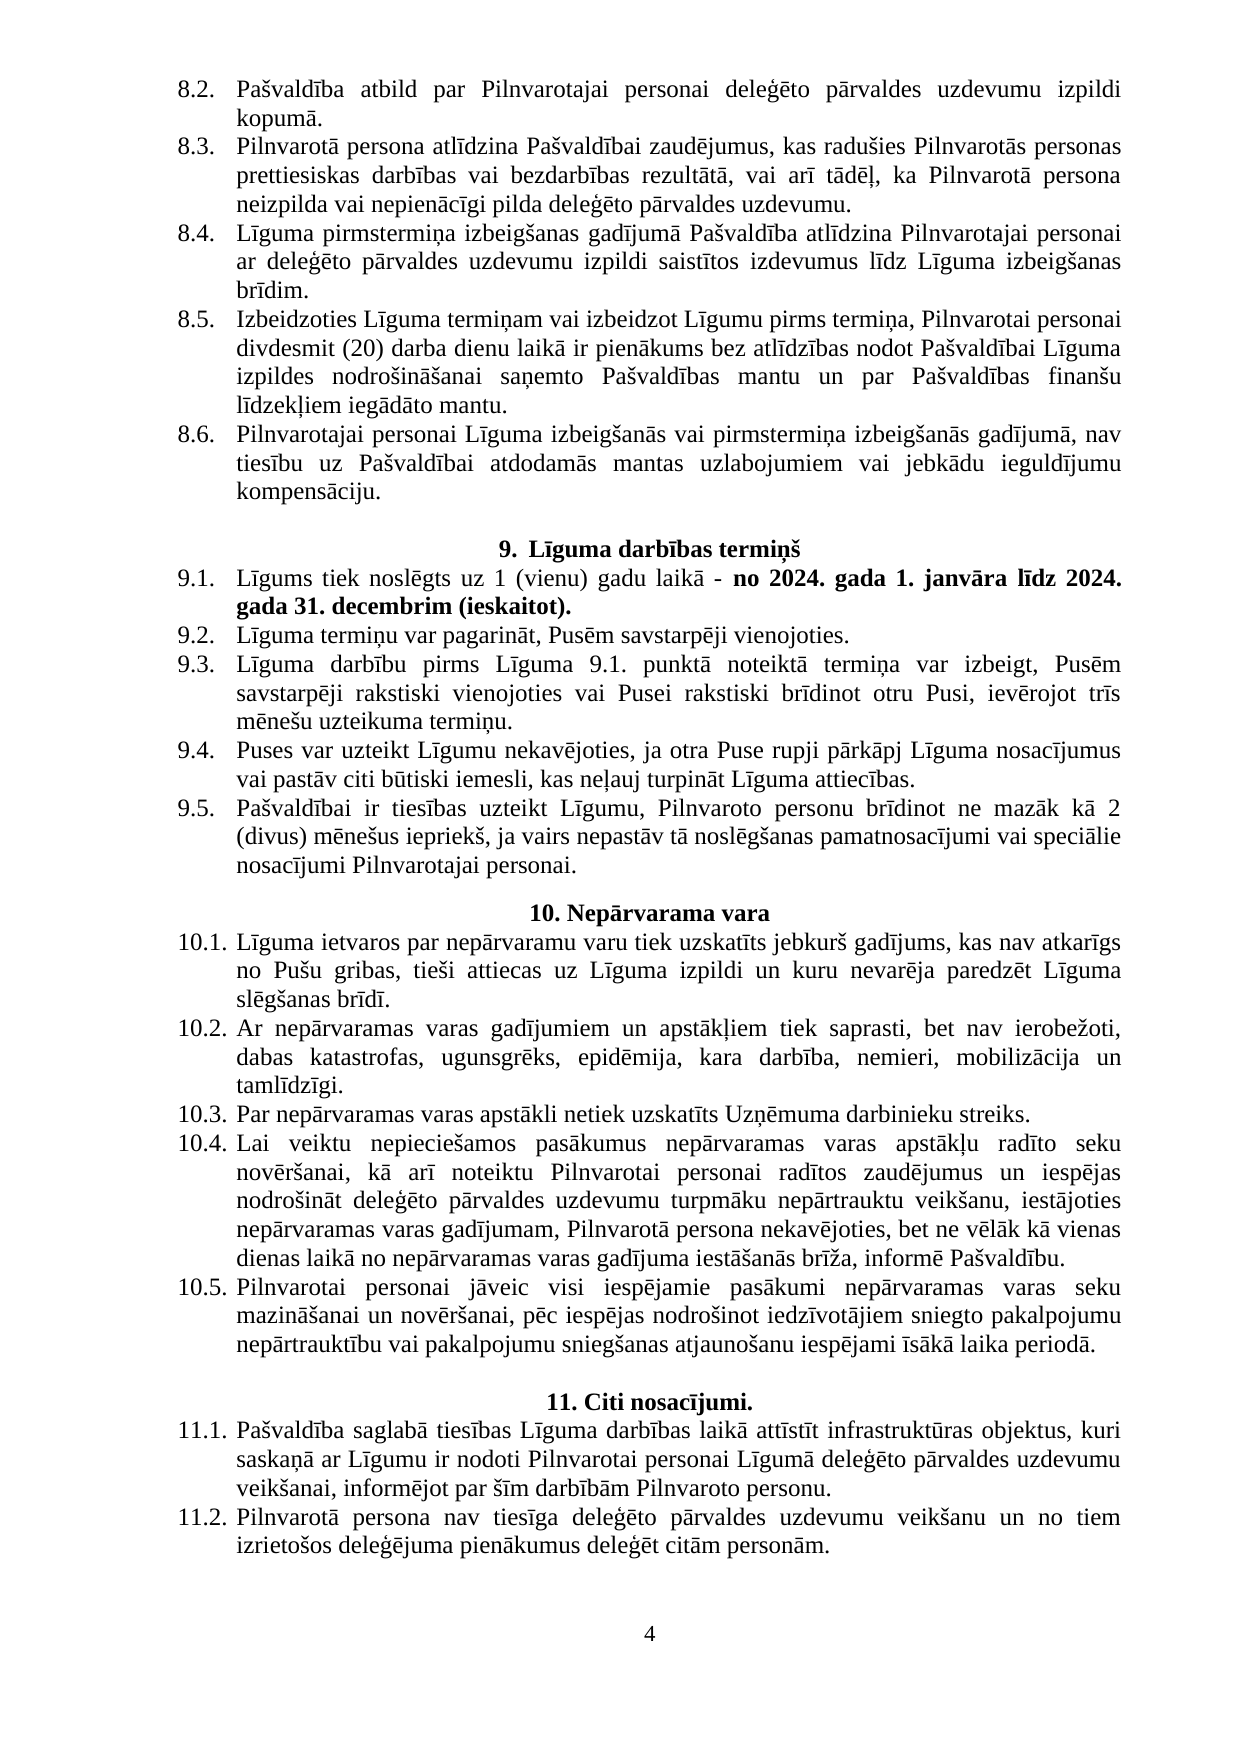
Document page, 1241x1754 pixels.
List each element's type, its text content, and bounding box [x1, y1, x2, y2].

list Pašvaldībai ir tiesības uzteikt Līgumu, Pilnvaroto personu brīdinot ne mazāk kā 2 (divus) mēnešus iepriekš, ja vairs nepastāv tā noslēgšanas pamatnosacījumi vai speciālie nosacījumi Pilnvarotajai personai. [177, 793, 1122, 879]
list Lai veiktu nepieciešamos pasākumus nepārvaramas varas apstākļu radīto seku novēršanai, kā arī noteiktu Pilnvarotai personai radītos zaudējumus un iespējas nodrošināt deleģēto pārvaldes uzdevumu turpmāku nepārtrauktu veikšanu, iestājoties nepārvaramas varas gadījumam, Pilnvarotā persona nekavējoties, bet ne vēlāk kā vienas dienas laikā no nepārvaramas varas gadījuma iestāšanās brīža, informē Pašvaldību. [177, 1128, 1122, 1272]
list Līguma termiņu var pagarināt, Pusēm savstarpēji vienojoties. [177, 620, 1122, 649]
list Pilnvarotai personai jāveic visi iespējamie pasākumi nepārvaramas varas seku mazināšanai un novēršanai, pēc iespējas nodrošinot iedzīvotājiem sniegto pakalpojumu nepārtrauktību vai pakalpojumu sniegšanas atjaunošanu iespējami īsākā laika periodā. [177, 1272, 1122, 1358]
list Pilnvarotajai personai Līguma izbeigšanās vai pirmstermiņa izbeigšanās gadījumā, nav tiesību uz Pašvaldībai atdodamās mantas uzlabojumiem vai jebkādu ieguldījumu kompensāciju. [177, 419, 1122, 505]
list Izbeidzoties Līguma termiņam vai izbeidzot Līgumu pirms termiņa, Pilnvarotai personai divdesmit (20) darba dienu laikā ir pienākums bez atlīdzības nodot Pašvaldībai Līguma izpildes nodrošināšanai saņemto Pašvaldības mantu un par Pašvaldības finanšu līdzekļiem iegādāto mantu. [177, 304, 1122, 419]
list Citi nosacījumi. [177, 1387, 1122, 1416]
list Līguma ietvaros par nepārvaramu varu tiek uzskatīts jebkurš gadījums, kas nav atkarīgs no Pušu gribas, tieši attiecas uz Līguma izpildi un kuru nevarēja paredzēt Līguma slēgšanas brīdī. [177, 927, 1122, 1013]
list Līguma darbības termiņš [177, 534, 1122, 563]
list Puses var uzteikt Līgumu nekavējoties, ja otra Puse rupji pārkāpj Līguma nosacījumus vai pastāv citi būtiski iemesli, kas neļauj turpināt Līguma attiecības. [177, 735, 1122, 793]
list Pašvaldība saglabā tiesības Līguma darbības laikā attīstīt infrastruktūras objektus, kuri saskaņā ar Līgumu ir nodoti Pilnvarotai personai Līgumā deleģēto pārvaldes uzdevumu veikšanai, informējot par šīm darbībām Pilnvaroto personu. [177, 1416, 1122, 1502]
list Līguma darbību pirms Līguma 9.1. punktā noteiktā termiņa var izbeigt, Pusēm savstarpēji rakstiski vienojoties vai Pusei rakstiski brīdinot otru Pusi, ievērojot trīs mēnešu uzteikuma termiņu. [177, 649, 1122, 735]
list Pilnvarotā persona atlīdzina Pašvaldībai zaudējumus, kas radušies Pilnvarotās personas prettiesiskas darbības vai bezdarbības rezultātā, vai arī tādēļ, ka Pilnvarotā persona neizpilda vai nepienācīgi pilda deleģēto pārvaldes uzdevumu. [177, 131, 1122, 218]
list Līgums tiek noslēgts uz 1 (vienu) gadu laikā - no 2024. gada 1. janvāra līdz 2024. gada 31. decembrim (ieskaitot). [177, 563, 1122, 620]
list Nepārvarama vara [177, 898, 1122, 927]
list Pilnvarotā persona nav tiesīga deleģēto pārvaldes uzdevumu veikšanu un no tiem izrietošos deleģējuma pienākumus deleģēt citām personām. [177, 1502, 1122, 1559]
list Ar nepārvaramas varas gadījumiem un apstākļiem tiek saprasti, bet nav ierobežoti, dabas katastrofas, ugunsgrēks, epidēmija, kara darbība, nemieri, mobilizācija un tamlīdzīgi. [177, 1013, 1122, 1099]
list Līguma pirmstermiņa izbeigšanas gadījumā Pašvaldība atlīdzina Pilnvarotajai personai ar deleģēto pārvaldes uzdevumu izpildi saistītos izdevumus līdz Līguma izbeigšanas brīdim. [177, 218, 1122, 304]
list Pašvaldība atbild par Pilnvarotajai personai deleģēto pārvaldes uzdevumu izpildi kopumā. [177, 74, 1122, 131]
list Par nepārvaramas varas apstākli netiek uzskatīts Uzņēmuma darbinieku streiks. [177, 1099, 1122, 1128]
